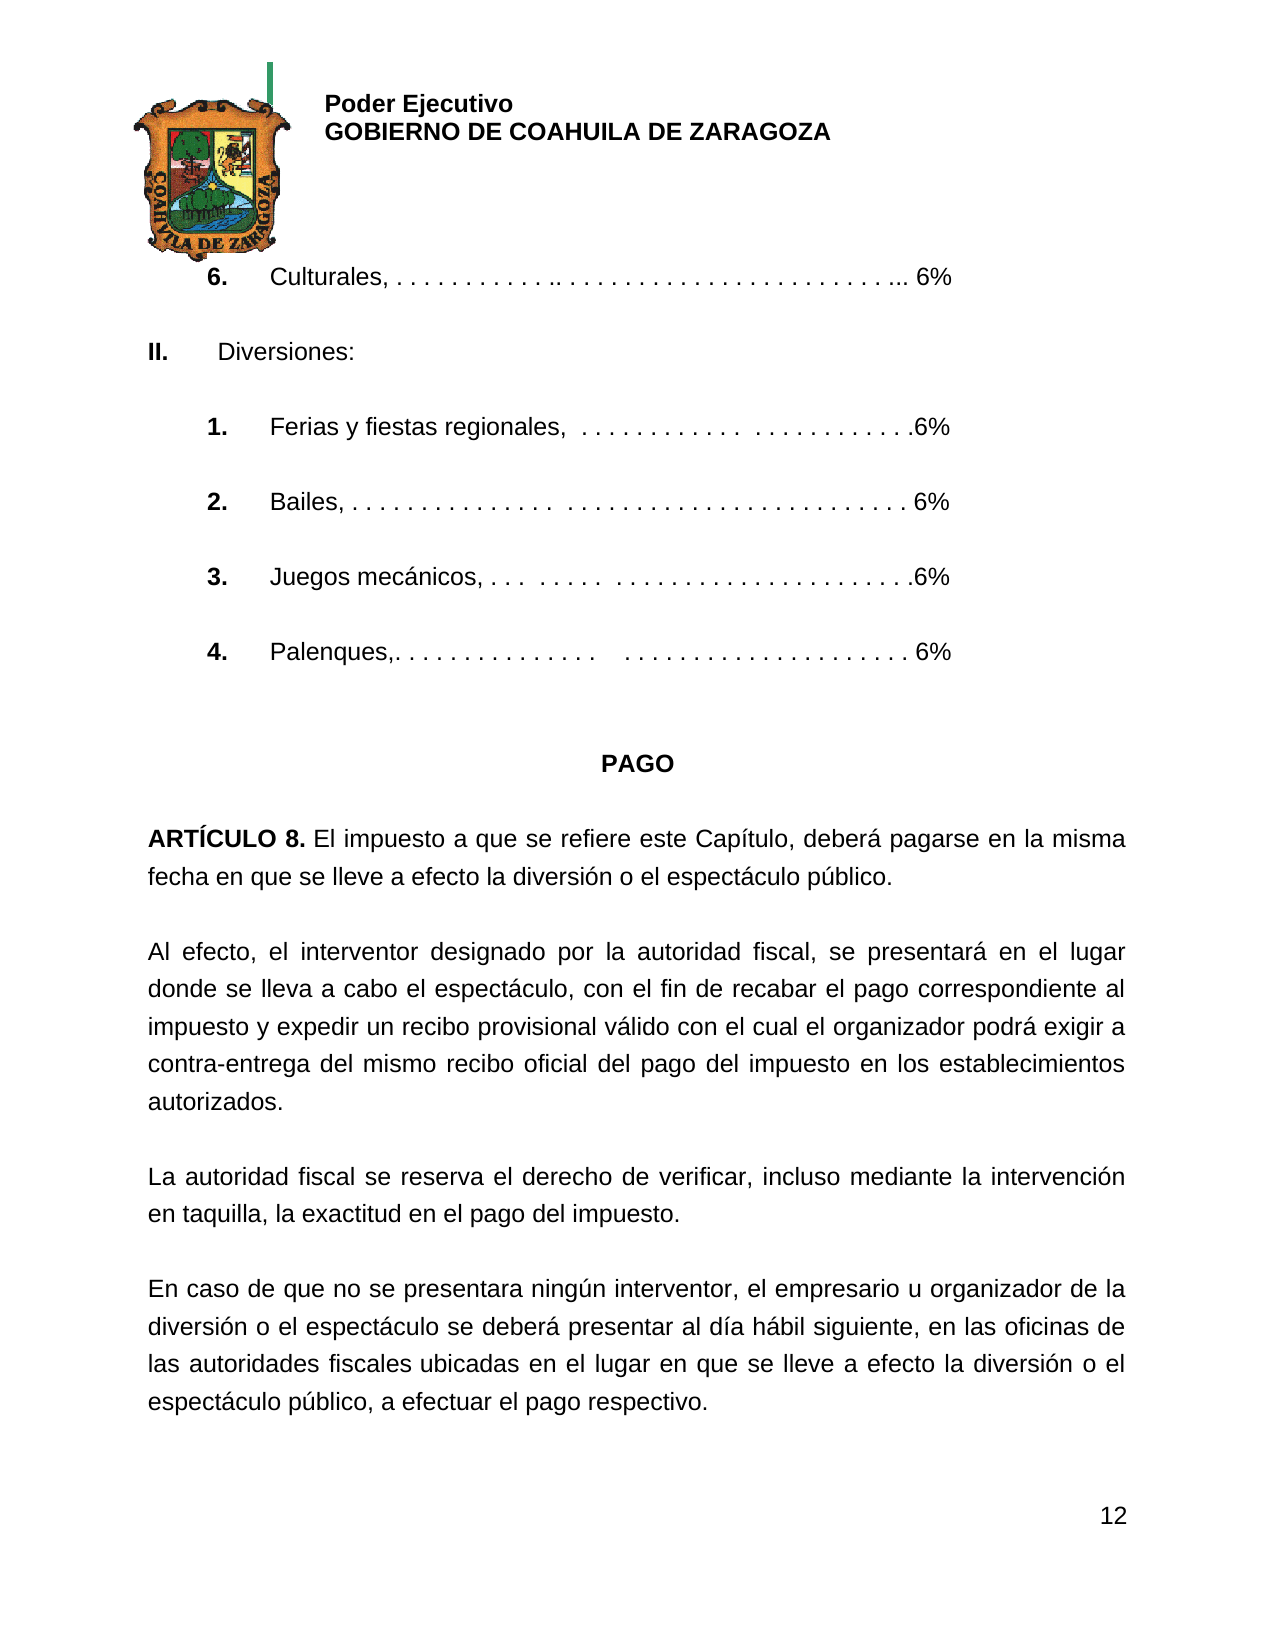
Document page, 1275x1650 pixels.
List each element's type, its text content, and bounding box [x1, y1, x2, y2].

text La autoridad fiscal se reserva el derecho de verificar, incluso mediante la intervención en taquilla, la exactitud en el pago del impuesto. [148, 1153, 1127, 1228]
picture [128, 88, 298, 268]
text ARTÍCULO 8. El impuesto a que se refiere este Capítulo, deberá pagarse en la misma fecha en que se lleve a efecto la diversión o el espectáculo público. [148, 816, 1127, 891]
text II. Diversiones: [148, 328, 1127, 366]
text 2. Bailes, . . . . . . . . . . . . . . . . . . . . . . . . . . . . . . . . . . . . . . . . 6% [207, 478, 1127, 516]
text PAGO [148, 741, 1127, 778]
text Al efecto, el interventor designado por la autoridad fiscal, se presentará en el lugar donde se lleva a cabo el espectáculo, con el fin de recabar el pago correspondiente al impuesto y expedir un recibo provisional válido con el cual el organizador podrá exigir a contra-entrega del mismo recibo oficial del pago del impuesto en los establecimientos autorizados. [148, 928, 1127, 1116]
text 1. Ferias y fiestas regionales, . . . . . . . . . . . . . . . . . . . . . . . .6% [207, 403, 1127, 441]
text En caso de que no se presentara ningún interventor, el empresario u organizador de la diversión o el espectáculo se deberá presentar al día hábil siguiente, en las oficinas de las autoridades fiscales ubicadas en el lugar en que se lleve a efecto la diversión o el espectáculo público, a efectuar el pago respectivo. [148, 1266, 1127, 1416]
text 4. Palenques,. . . . . . . . . . . . . . . . . . . . . . . . . . . . . . . . . . . . 6% [207, 628, 1127, 666]
text 6. Culturales, . . . . . . . . . . . .. . . . . . . . . . . . . . . . . . . . . . . . ... 6% [207, 253, 1127, 291]
text 3. Juegos mecánicos, . . . . . . . . . . . . . . . . . . . . . . . . . . . . . .6% [207, 553, 1127, 591]
